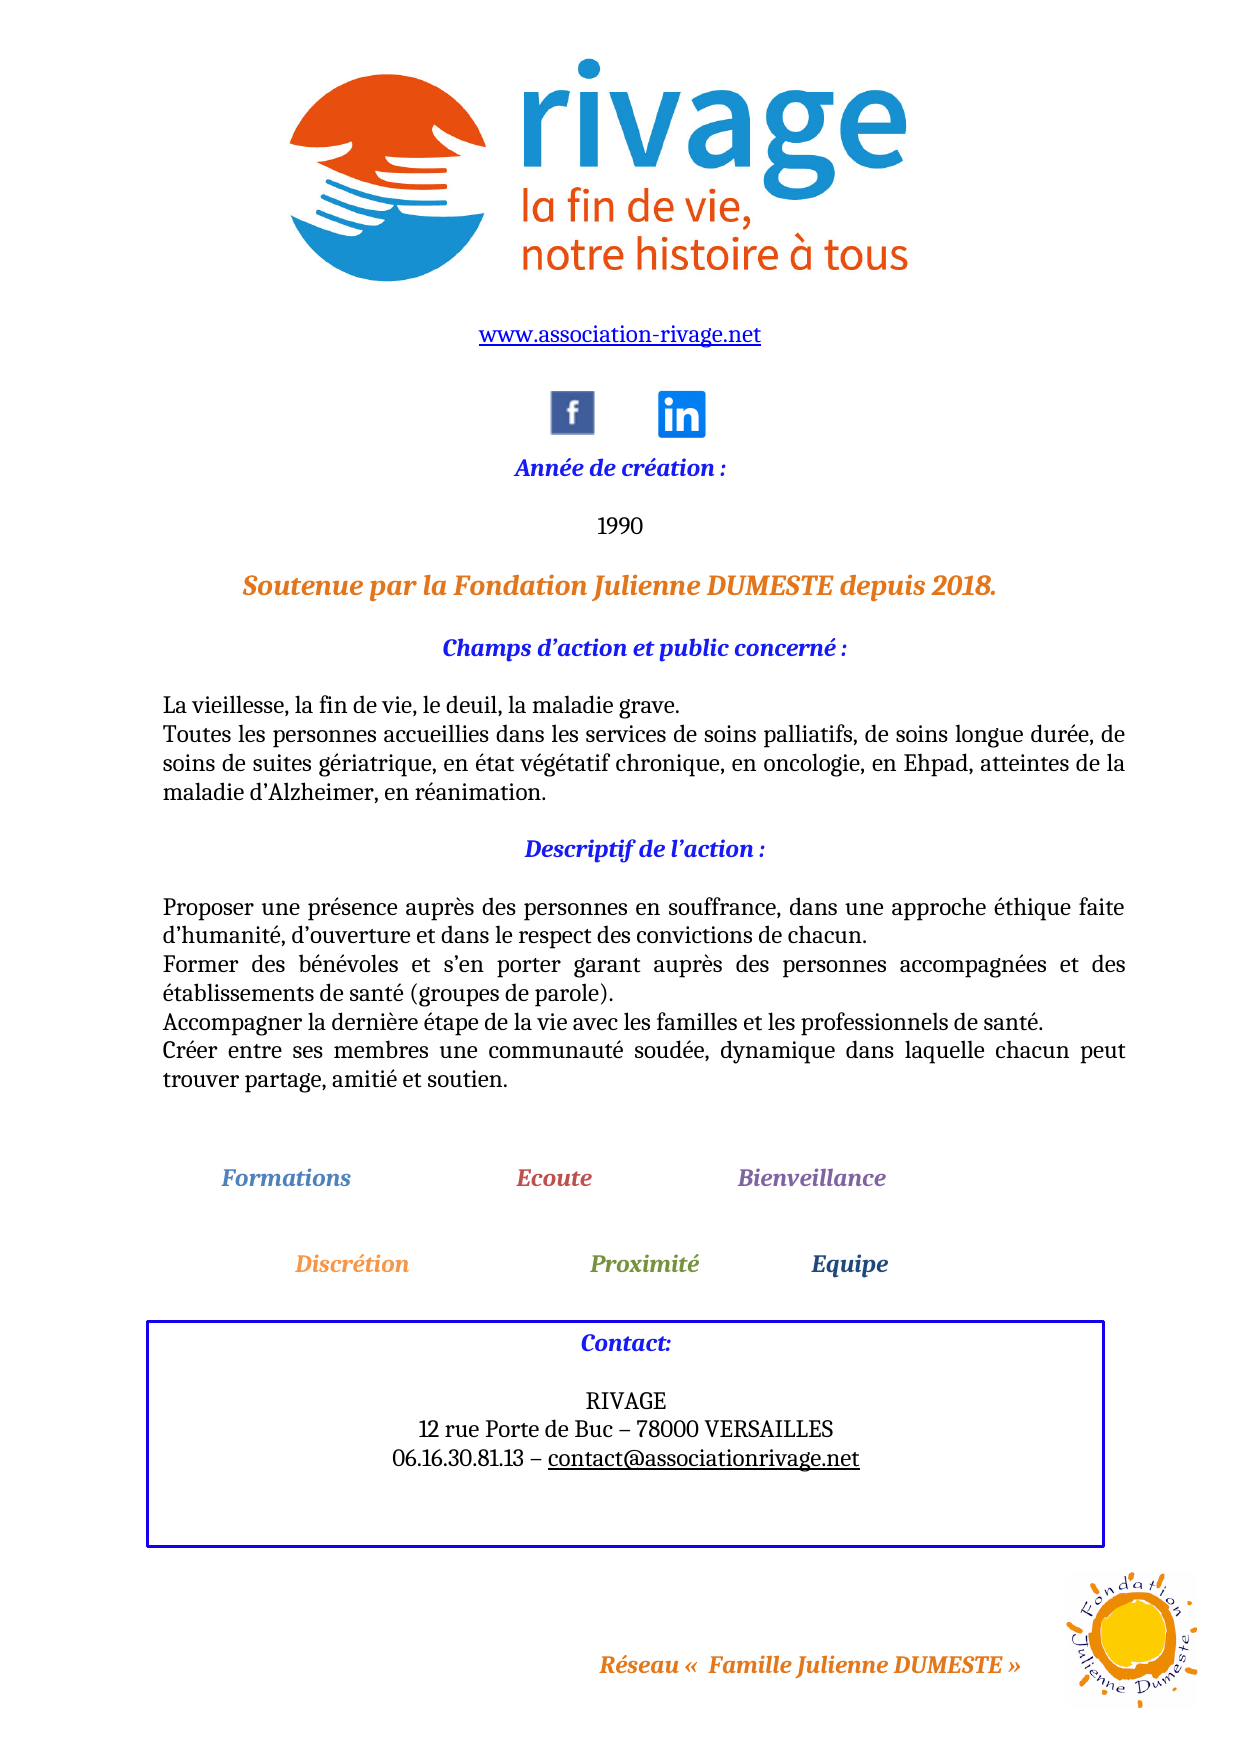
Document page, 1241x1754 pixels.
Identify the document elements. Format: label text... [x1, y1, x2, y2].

picture [653, 386, 711, 442]
text Discrétion Proximité Equipe [221, 1250, 1093, 1278]
text 1990 [148, 512, 1093, 541]
picture [1066, 1572, 1198, 1708]
text Formations Ecoute Bienveillance [148, 1163, 1093, 1192]
text Année de création : [148, 454, 1093, 483]
text www.association-rivage.net [148, 320, 1093, 349]
picture [549, 391, 598, 435]
picture [278, 53, 917, 286]
text Soutenue par la Fondation Julienne DUMESTE depuis 2018. [148, 569, 1093, 603]
